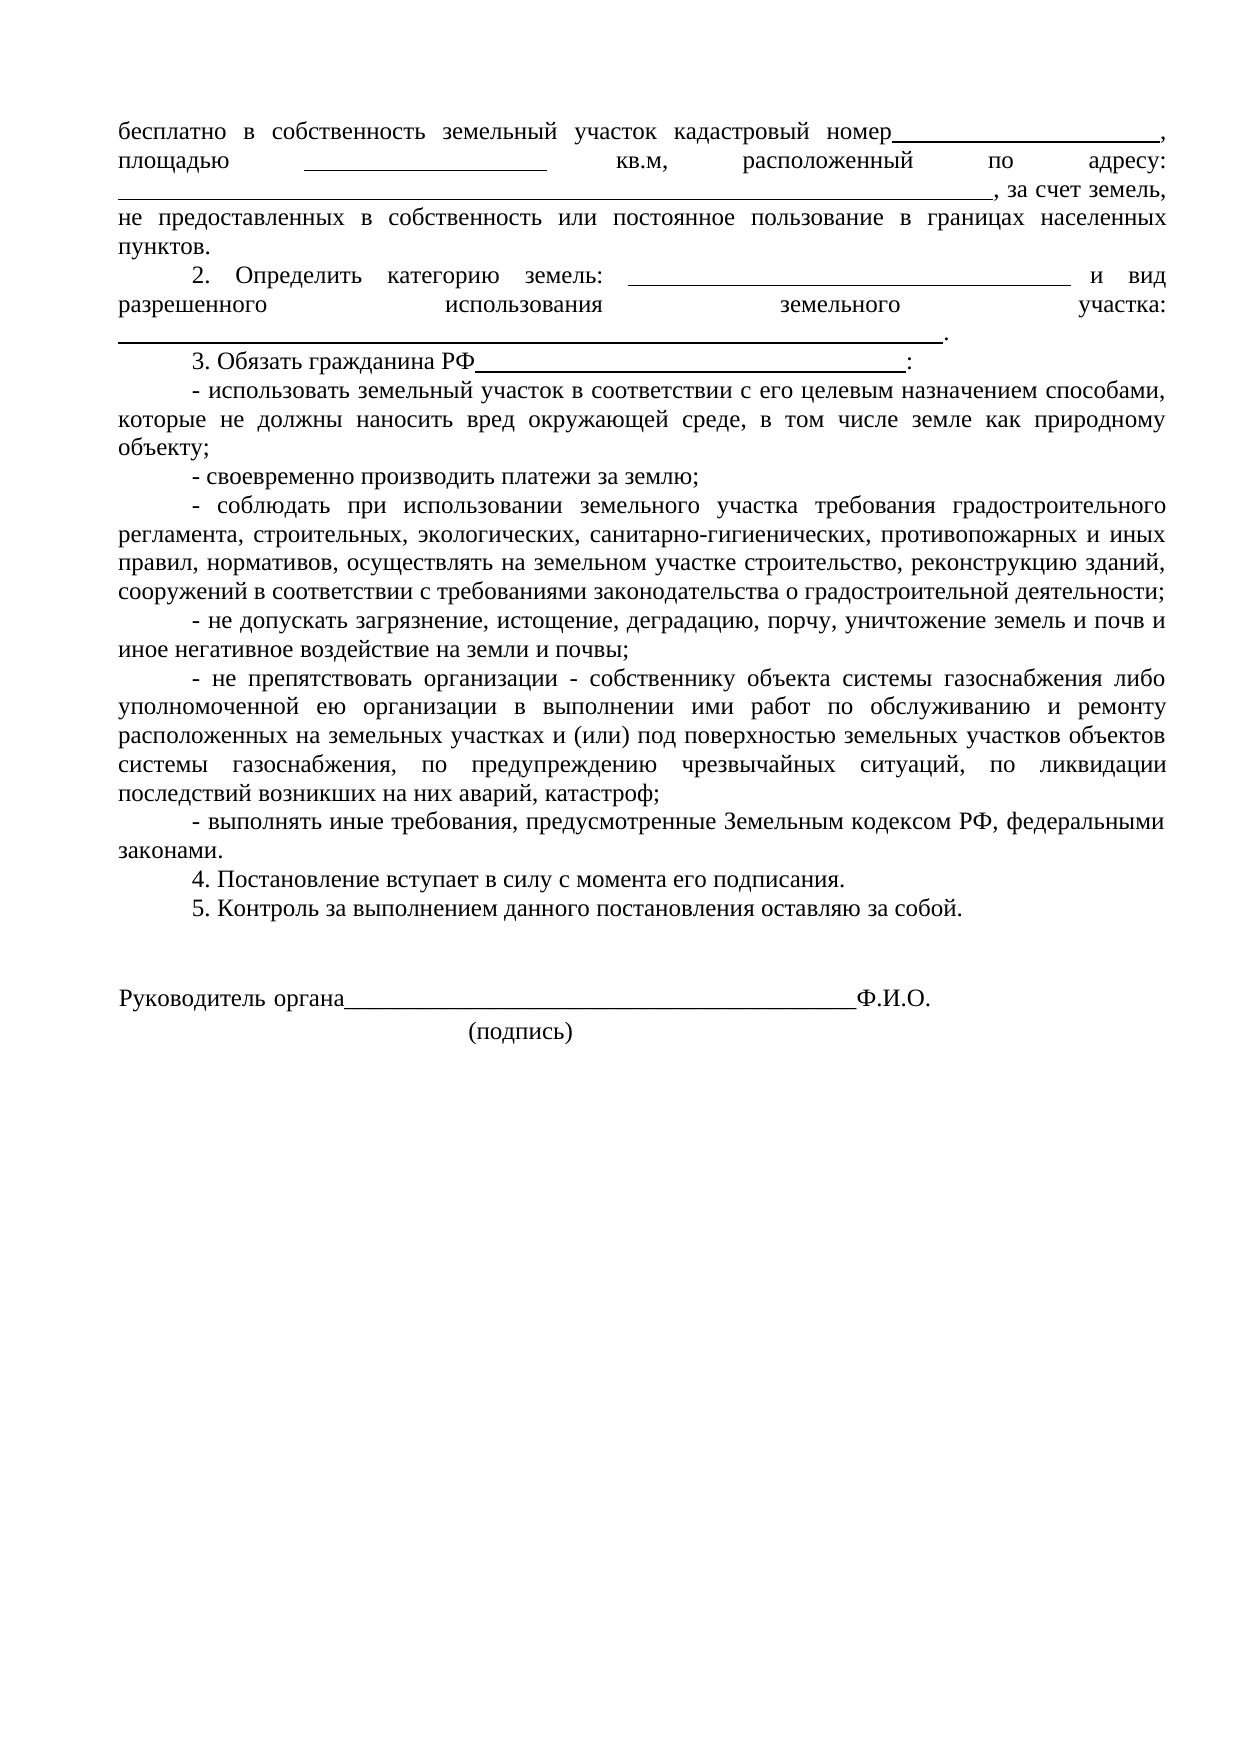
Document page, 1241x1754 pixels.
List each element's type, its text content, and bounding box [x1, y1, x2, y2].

text (подпись) [157, 1016, 884, 1044]
text Руководитель органа Ф.И.О. [73, 983, 977, 1012]
list соблюдать при использовании земельного участка требования градостроительного регламента, строительных, экологических, санитарно-гигиенических, противопожарных и иных правил, нормативов, осуществлять на земельном участке строительство, реконструкцию зданий, сооружений в соответствии с требованиями законодательства о градостроительной деятельности; [118, 490, 1167, 605]
list не препятствовать организации - собственнику объекта системы газоснабжения либо уполномоченной ею организации в выполнении ими работ по обслуживанию и ремонту расположенных на земельных участках и (или) под поверхностью земельных участков объектов системы газоснабжения, по предупреждению чрезвычайных ситуаций, по ликвидации последствий возникших на них аварий, катастроф; [118, 663, 1167, 806]
list Постановление вступает в силу с момента его подписания. [192, 864, 1207, 893]
list выполнять иные требования, предусмотренные Земельным кодексом РФ, федеральными законами. [118, 806, 1167, 864]
list Контроль за выполнением данного постановления оставляю за собой. [192, 893, 1207, 921]
list Обязать гражданина РФ : [192, 346, 1207, 375]
text . [118, 317, 1207, 346]
list Определить категорию земель: и вид [192, 260, 1207, 289]
text бесплатно в собственность земельный участок кадастровый номер , [118, 116, 1207, 145]
list использовать земельный участок в соответствии с его целевым назначением способами, которые не должны наносить вред окружающей среде, в том числе земле как природному объекту; [118, 375, 1166, 461]
text , за счет земель, не предоставленных в собственность или постоянное пользование в границах населенных пунктов. [118, 174, 1167, 260]
list своевременно производить платежи за землю; [192, 461, 1207, 490]
text разрешенного использования земельного участка: [118, 289, 1207, 317]
list не допускать загрязнение, истощение, деградацию, порчу, уничтожение земель и почв и иное негативное воздействие на земли и почвы; [118, 605, 1167, 663]
text площадью кв.м, расположенный по адресу: [118, 145, 1207, 174]
